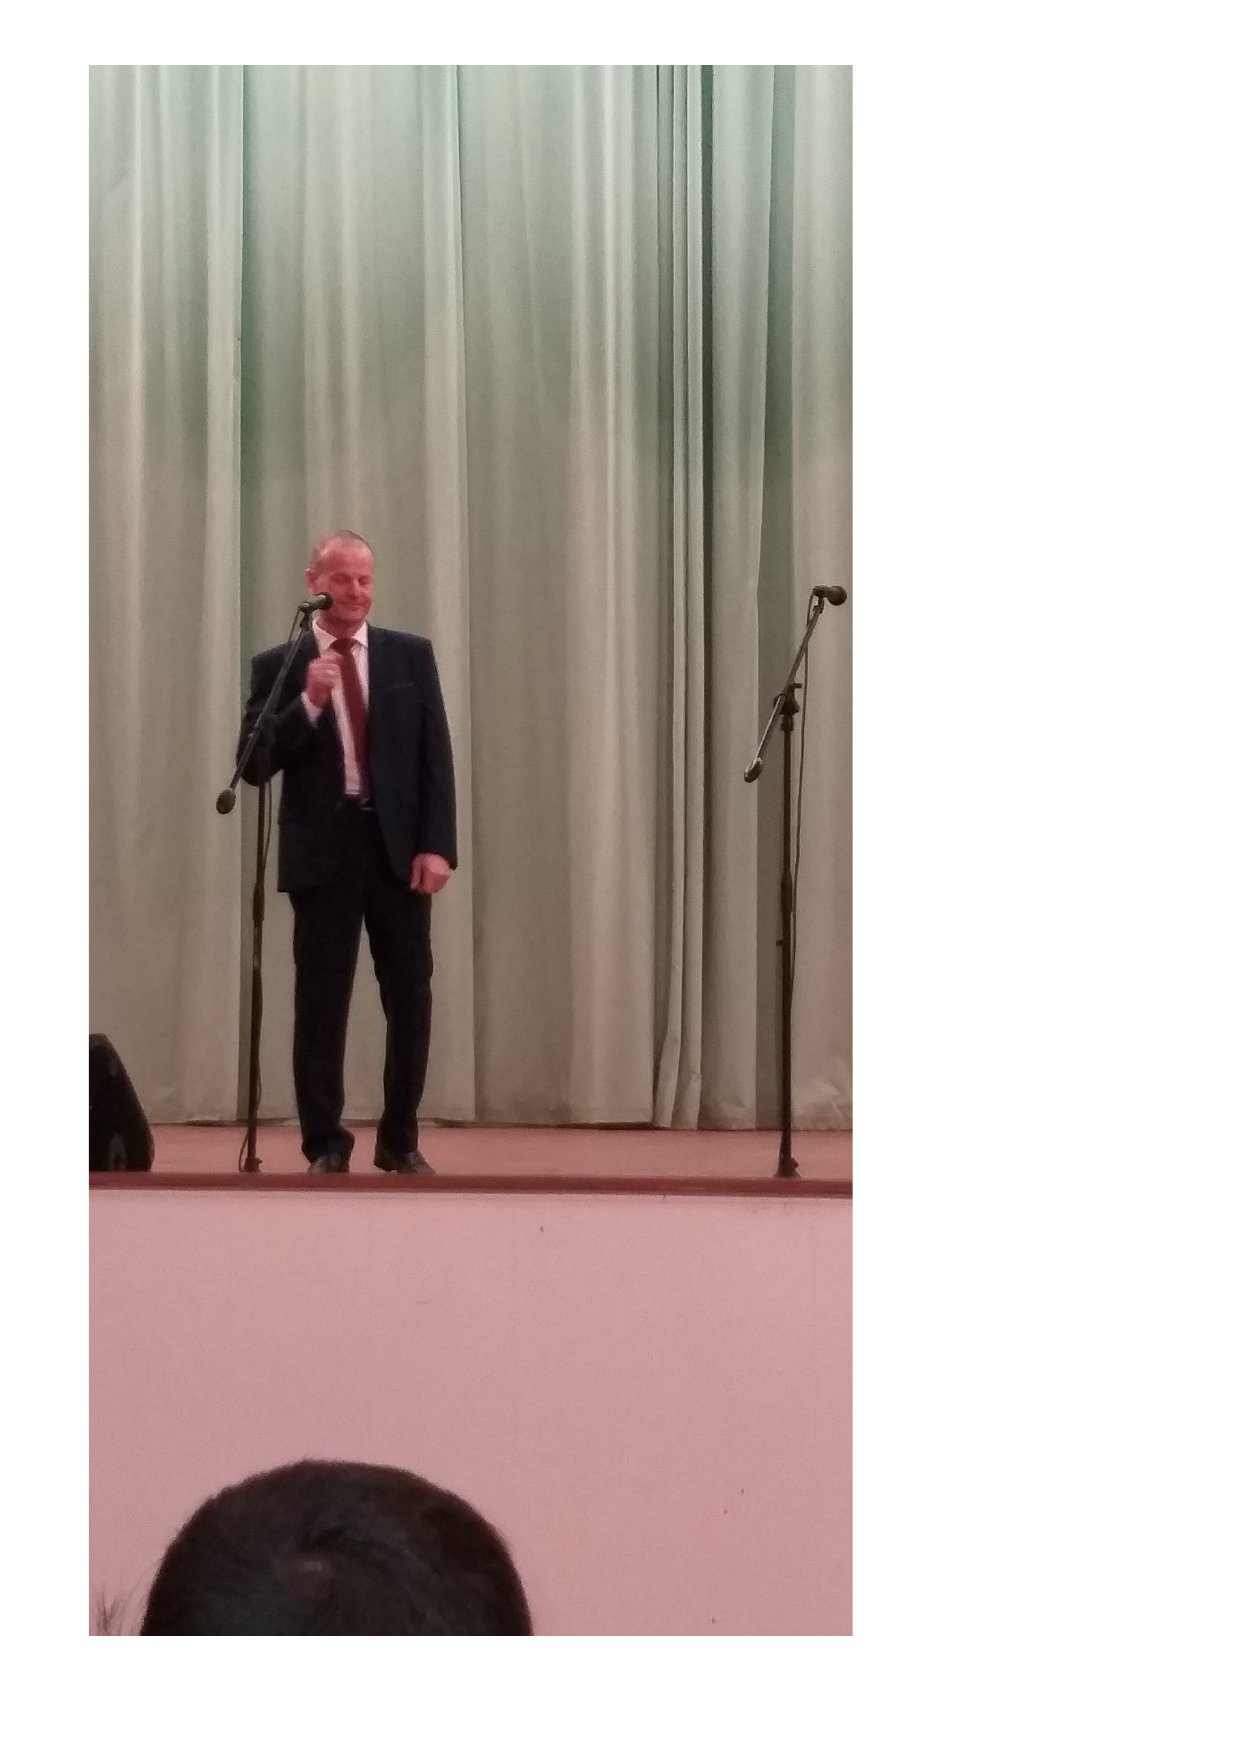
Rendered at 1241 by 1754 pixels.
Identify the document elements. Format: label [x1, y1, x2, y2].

picture [88, 65, 853, 1636]
